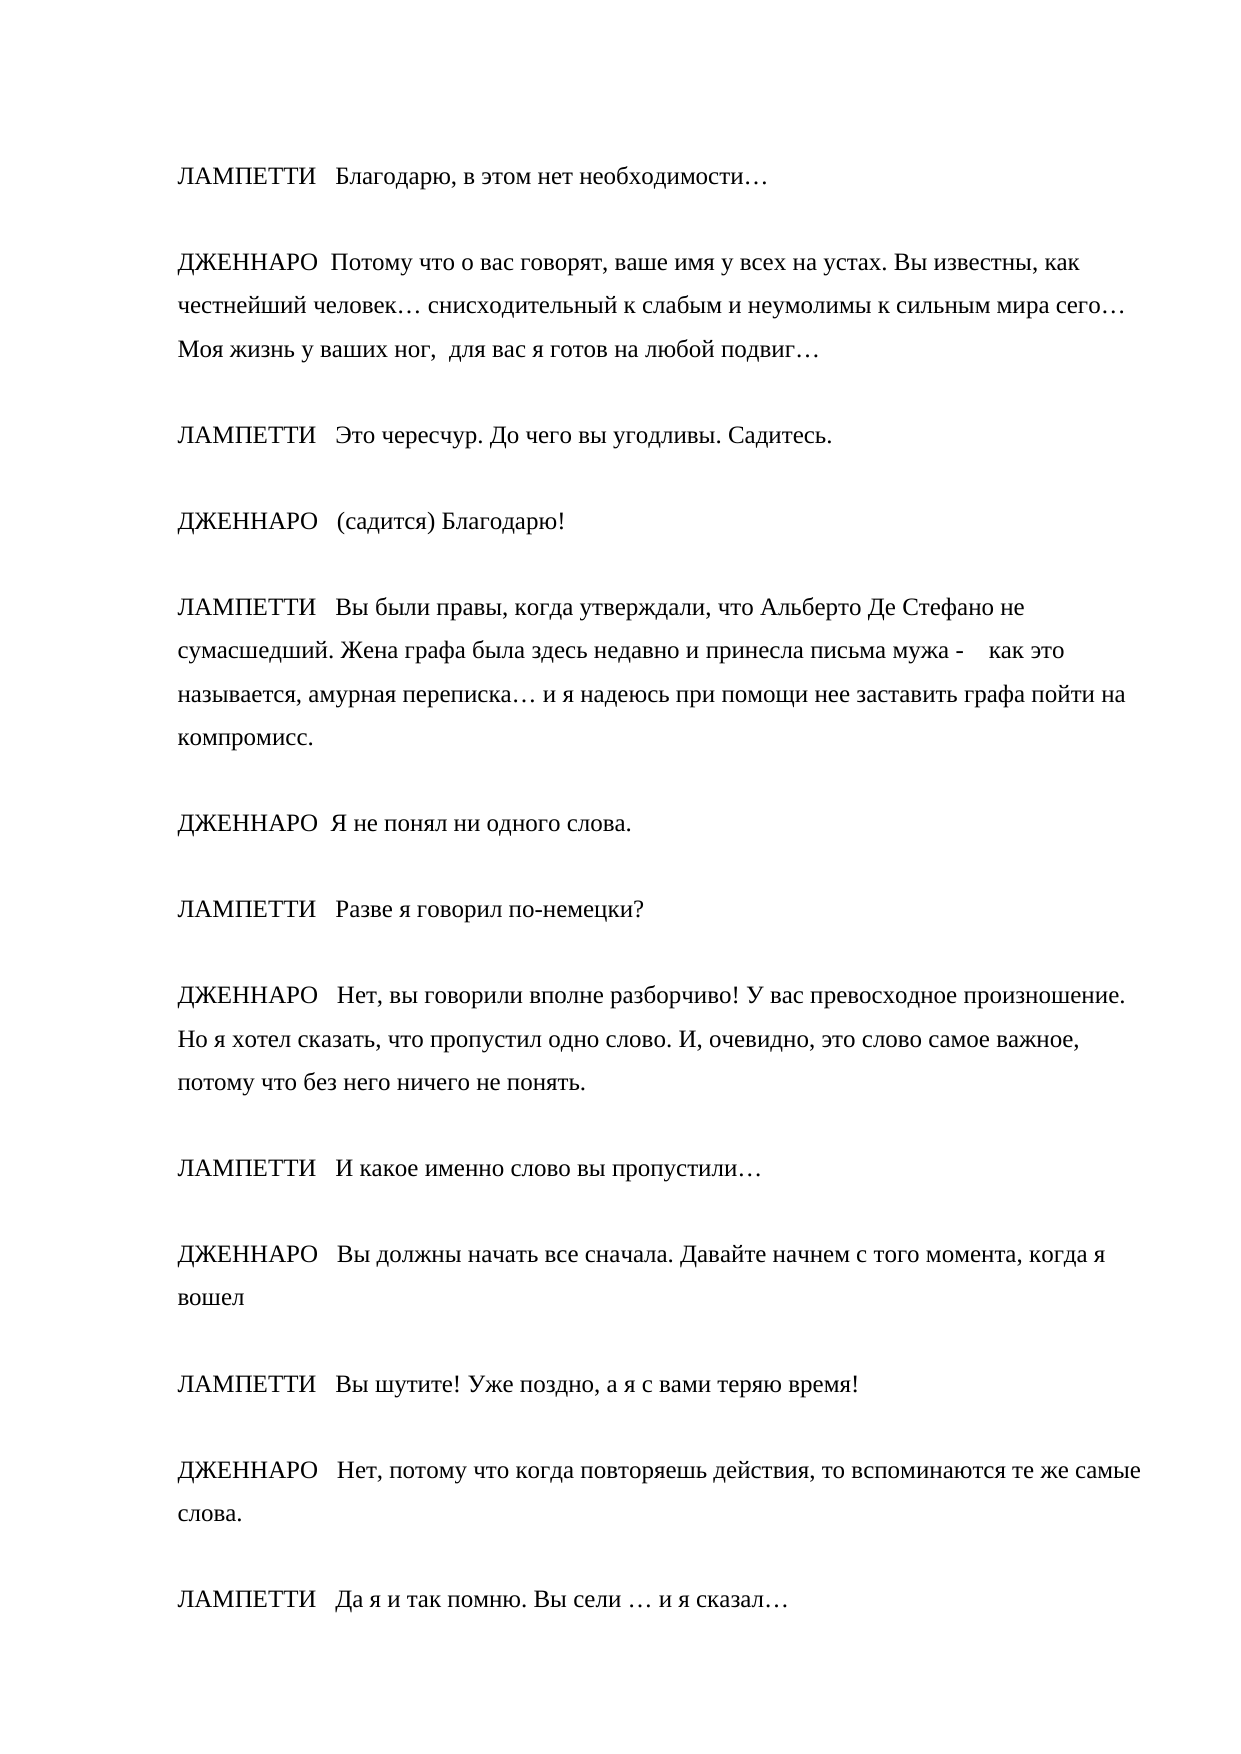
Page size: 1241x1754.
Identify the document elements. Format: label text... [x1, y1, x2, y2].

text ДЖЕННАРО Нет, вы говорили вполне разборчиво! У вас превосходное произношение. Но я хотел сказать, что пропустил одно слово. И, очевидно, это слово самое важное, потому что без него ничего не понять. [177, 981, 1152, 1096]
text ДЖЕННАРО Потому что о вас говорят, ваше имя у всех на устах. Вы известны, как честнейший человек… снисходительный к слабым и неумолимы к сильным мира сего… Моя жизнь у ваших ног, для вас я готов на любой подвиг… [177, 247, 1152, 362]
text ЛАМПЕТТИ Это чересчур. До чего вы угодливы. Садитесь. [177, 420, 1152, 449]
text ДЖЕННАРО Нет, потому что когда повторяешь действия, то вспоминаются те же самые слова. [177, 1455, 1152, 1527]
text ЛАМПЕТТИ Благодарю, в этом нет необходимости… [177, 161, 1152, 190]
text ЛАМПЕТТИ Вы были правы, когда утверждали, что Альберто Де Стефано не сумасшедший. Жена графа была здесь недавно и принесла письма мужа - как это называется, амурная переписка… и я надеюсь при помощи нее заставить графа пойти на компромисс. [177, 592, 1152, 751]
text ЛАМПЕТТИ Разве я говорил по-немецки? [177, 894, 1152, 923]
text ДЖЕННАРО (садится) Благодарю! [177, 506, 1152, 535]
text ДЖЕННАРО Вы должны начать все сначала. Давайте начнем с того момента, когда я вошел [177, 1239, 1152, 1311]
text ЛАМПЕТТИ И какое именно слово вы пропустили… [177, 1153, 1152, 1182]
text ЛАМПЕТТИ Вы шутите! Уже поздно, а я с вами теряю время! [177, 1369, 1152, 1397]
text ДЖЕННАРО Я не понял ни одного слова. [177, 808, 1152, 837]
text ЛАМПЕТТИ Да я и так помню. Вы сели … и я сказал… [177, 1584, 1152, 1613]
